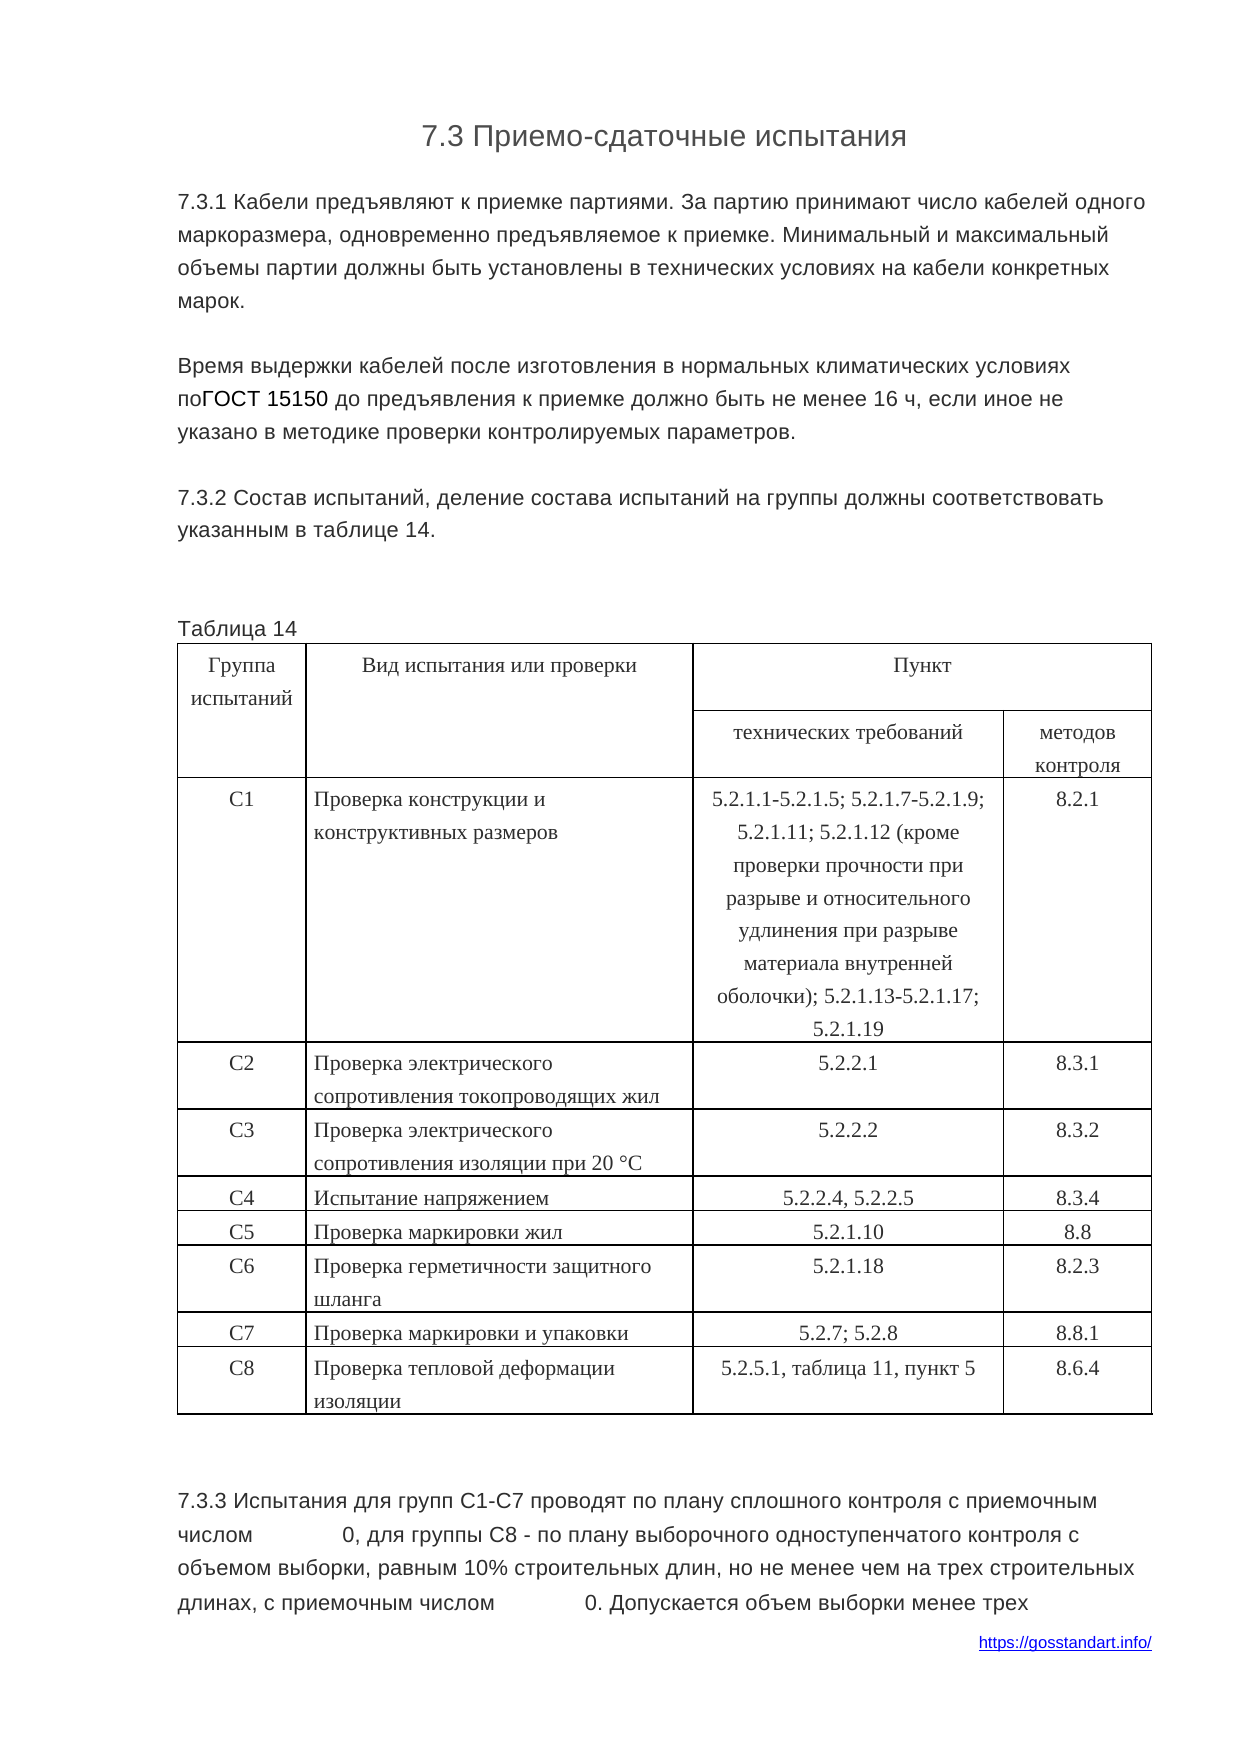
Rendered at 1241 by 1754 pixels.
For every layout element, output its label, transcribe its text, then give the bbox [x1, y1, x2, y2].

table_cell Вид испытания или проверки [307, 644, 692, 710]
table_cell 5.2.2.4, 5.2.2.5 [694, 1177, 1003, 1210]
table_cell C8 [178, 1347, 305, 1413]
table_cell C5 [178, 1211, 305, 1244]
table_cell С3 [178, 1110, 305, 1175]
table_cell 5.2.1.18 [694, 1246, 1003, 1311]
table_cell Проверка маркировки жил [307, 1211, 692, 1244]
table_cell [307, 710, 692, 777]
table_cell Проверка маркировки и упаковки [307, 1313, 692, 1346]
table_cell 8.3.1 [1004, 1043, 1151, 1108]
table_cell 8.3.2 [1004, 1110, 1151, 1175]
table_cell 5.2.5.1, таблица 11, пункт 5 [694, 1347, 1003, 1413]
table_cell C6 [178, 1246, 305, 1311]
table_cell Проверка электрического сопротивления токопроводящих жил [307, 1043, 692, 1108]
table_cell Проверка тепловой деформации изоляции [307, 1347, 692, 1413]
table_cell Группа испытаний [178, 644, 305, 710]
table_cell 5.2.7; 5.2.8 [694, 1313, 1003, 1346]
table_cell C2 [178, 1043, 305, 1108]
table_cell 8.8 [1004, 1211, 1151, 1244]
table_cell 8.3.4 [1004, 1177, 1151, 1210]
table_cell 5.2.2.1 [694, 1043, 1003, 1108]
table_cell 5.2.2.2 [694, 1110, 1003, 1175]
table_cell C1 [178, 778, 305, 1041]
table_cell Пункт [694, 644, 1151, 710]
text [177, 1480, 1152, 1614]
table_cell C4 [178, 1177, 305, 1210]
table_cell Испытание напряжением [307, 1177, 692, 1210]
subtitle 7.3 Приемо-сдаточные испытания [177, 118, 1152, 153]
table_cell C7 [178, 1313, 305, 1346]
text 7.3.1 Кабели предъявляют к приемке партиями. За партию принимают число кабелей одного маркоразмера, одновременно предъявляемое к приемке. Минимальный и максимальный объемы партии должны быть установлены в технических условиях на кабели конкретных марок. Время выдержки кабелей после изготовления в нормальных климатических условиях поГОСТ 15150 до предъявления к приемке должно быть не менее 16 ч, если иное не указано в методике проверки контролируемых параметров. [177, 182, 1152, 477]
table_cell Проверка электрического сопротивления изоляции при 20 °C [307, 1110, 692, 1175]
text 7.3.2 Состав испытаний, деление состава испытаний на группы должны соответствовать указанным в таблице 14. Таблица 14 [177, 477, 1152, 641]
table_cell 8.8.1 [1004, 1313, 1151, 1346]
table_cell 8.2.1 [1004, 778, 1151, 1041]
table_cell 5.2.1.10 [694, 1211, 1003, 1244]
table_cell методов контроля [1004, 711, 1151, 777]
table_cell 8.6.4 [1004, 1347, 1151, 1413]
table_cell Проверка конструкции и конструктивных размеров [307, 778, 692, 1041]
table_cell технических требований [694, 711, 1003, 777]
table_cell [178, 710, 305, 777]
table_cell 8.2.3 [1004, 1246, 1151, 1311]
table_cell Проверка герметичности защитного шланга [307, 1246, 692, 1311]
table_cell 5.2.1.1-5.2.1.5; 5.2.1.7-5.2.1.9; 5.2.1.11; 5.2.1.12 (кроме проверки прочности при разрыве и относительного удлинения при разрыве материала внутренней оболочки); 5.2.1.13-5.2.1.17; 5.2.1.19 [694, 778, 1003, 1041]
